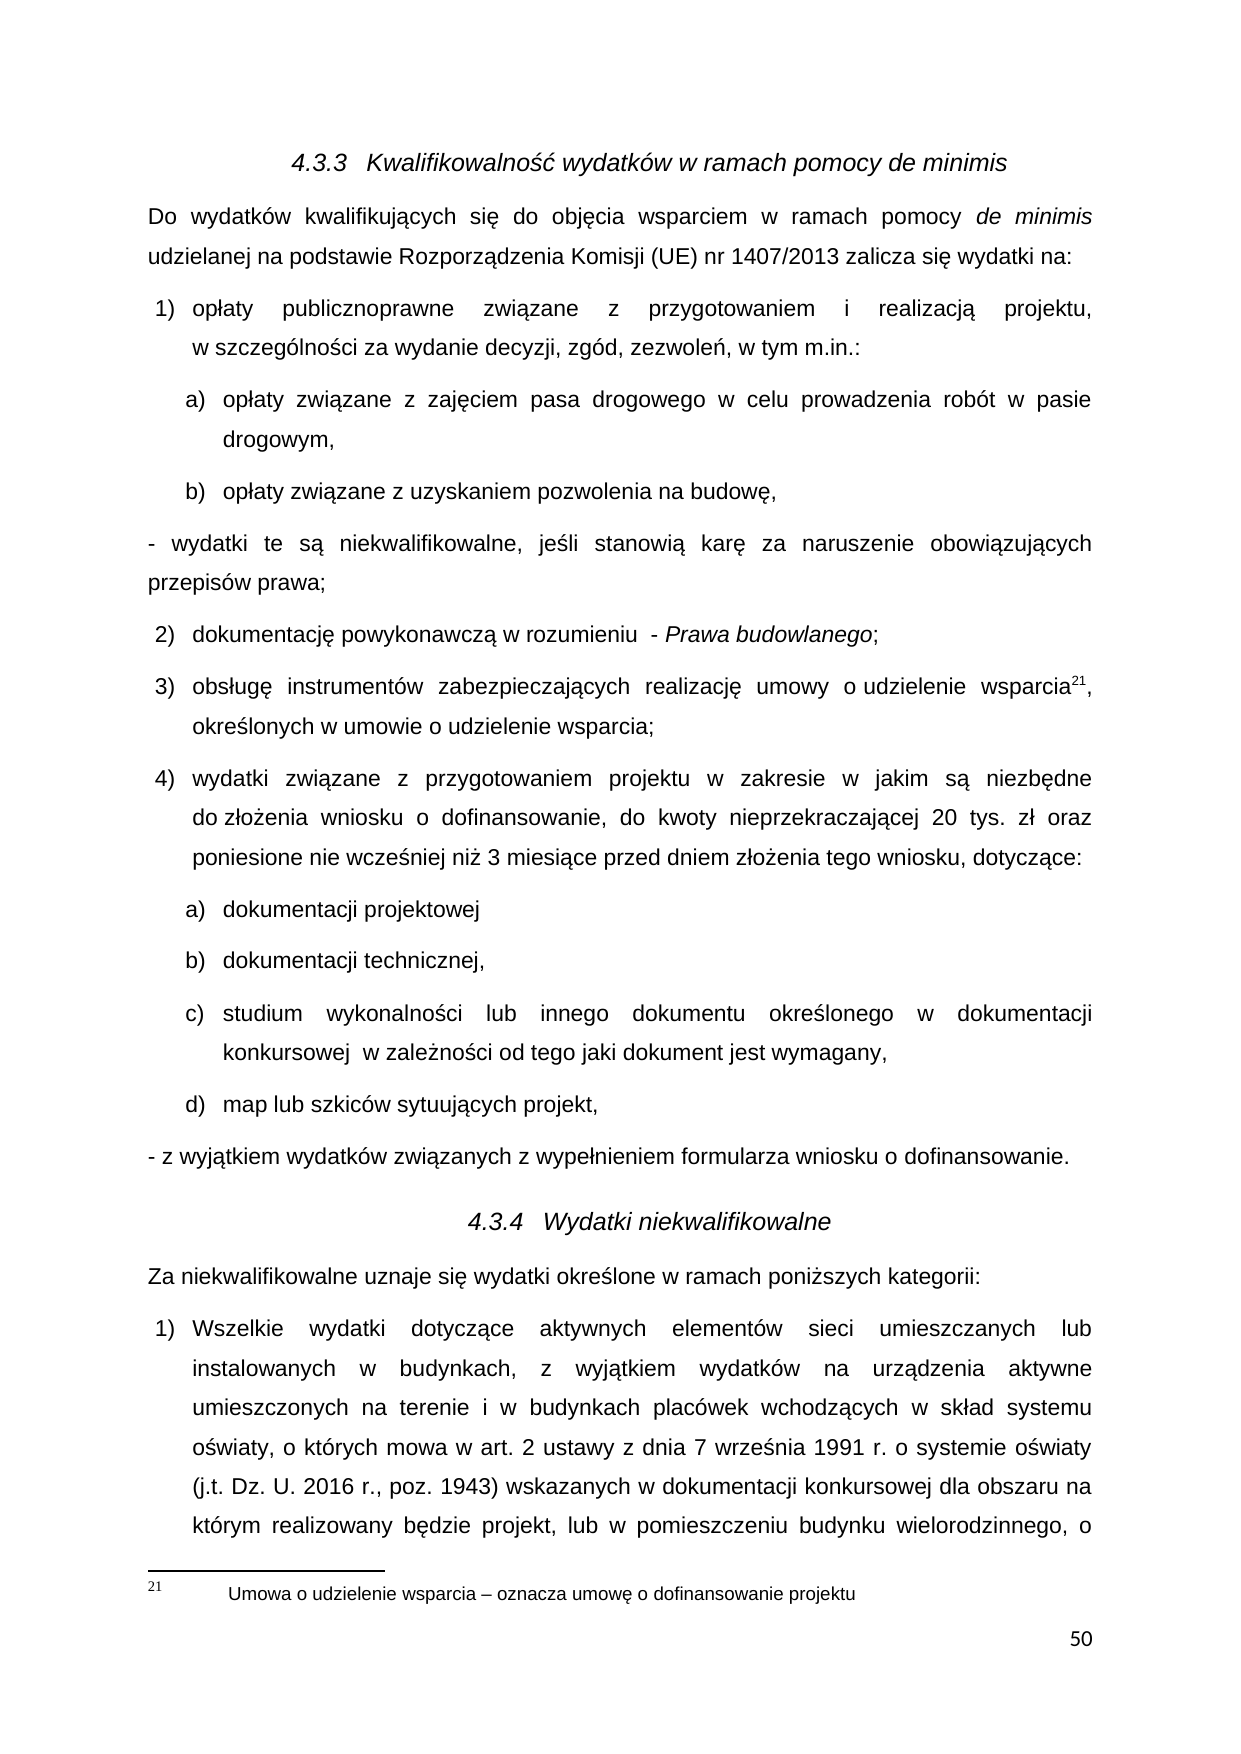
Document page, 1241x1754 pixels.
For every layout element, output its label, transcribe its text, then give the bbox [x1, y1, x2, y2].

subtitle Kwalifikowalność wydatków w ramach pomocy de minimis [207, 148, 1092, 176]
list dokumentacji technicznej, [185, 947, 1092, 974]
list wydatki związane z przygotowaniem projektu w zakresie w jakim są niezbędne do złożenia wniosku o dofinansowanie, do kwoty nieprzekraczającej 20 tys. zł oraz poniesione nie wcześniej niż 3 miesiące przed dniem złożenia tego wniosku, dotyczące: [154, 764, 1092, 870]
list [154, 1315, 1092, 1539]
list dokumentacji projektowej [185, 896, 1092, 922]
list obsługę instrumentów zabezpieczających realizację umowy o udzielenie wsparcia, określonych w umowie o udzielenie wsparcia; [154, 673, 1092, 739]
text - z wyjątkiem wydatków związanych z wypełnieniem formularza wniosku o dofinansowanie. [148, 1143, 1092, 1169]
list opłaty związane z zajęciem pasa drogowego w celu prowadzenia robót w pasie drogowym, [185, 386, 1092, 452]
text Za niekwalifikowalne uznaje się wydatki określone w ramach poniższych kategorii: [148, 1263, 1092, 1289]
text - wydatki te są niekwalifikowalne, jeśli stanowią karę za naruszenie obowiązujących przepisów prawa; [148, 530, 1092, 596]
text Do wydatków kwalifikujących się do objęcia wsparciem w ramach pomocy de minimis udzielanej na podstawie Rozporządzenia Komisji (UE) nr 1407/2013 zalicza się wydatki na: [148, 203, 1092, 269]
list map lub szkiców sytuujących projekt, [185, 1091, 1092, 1117]
list opłaty publicznoprawne związane z przygotowaniem i realizacją projektu, w szczególności za wydanie decyzji, zgód, zezwoleń, w tym m.in.: [154, 295, 1092, 361]
list studium wykonalności lub innego dokumentu określonego w dokumentacji konkursowej w zależności od tego jaki dokument jest wymagany, [185, 999, 1092, 1065]
list dokumentację powykonawczą w rozumieniu - Prawa budowlanego; [154, 621, 1092, 647]
subtitle Wydatki niekwalifikowalne [207, 1207, 1092, 1236]
list opłaty związane z uzyskaniem pozwolenia na budowę, [185, 478, 1092, 504]
